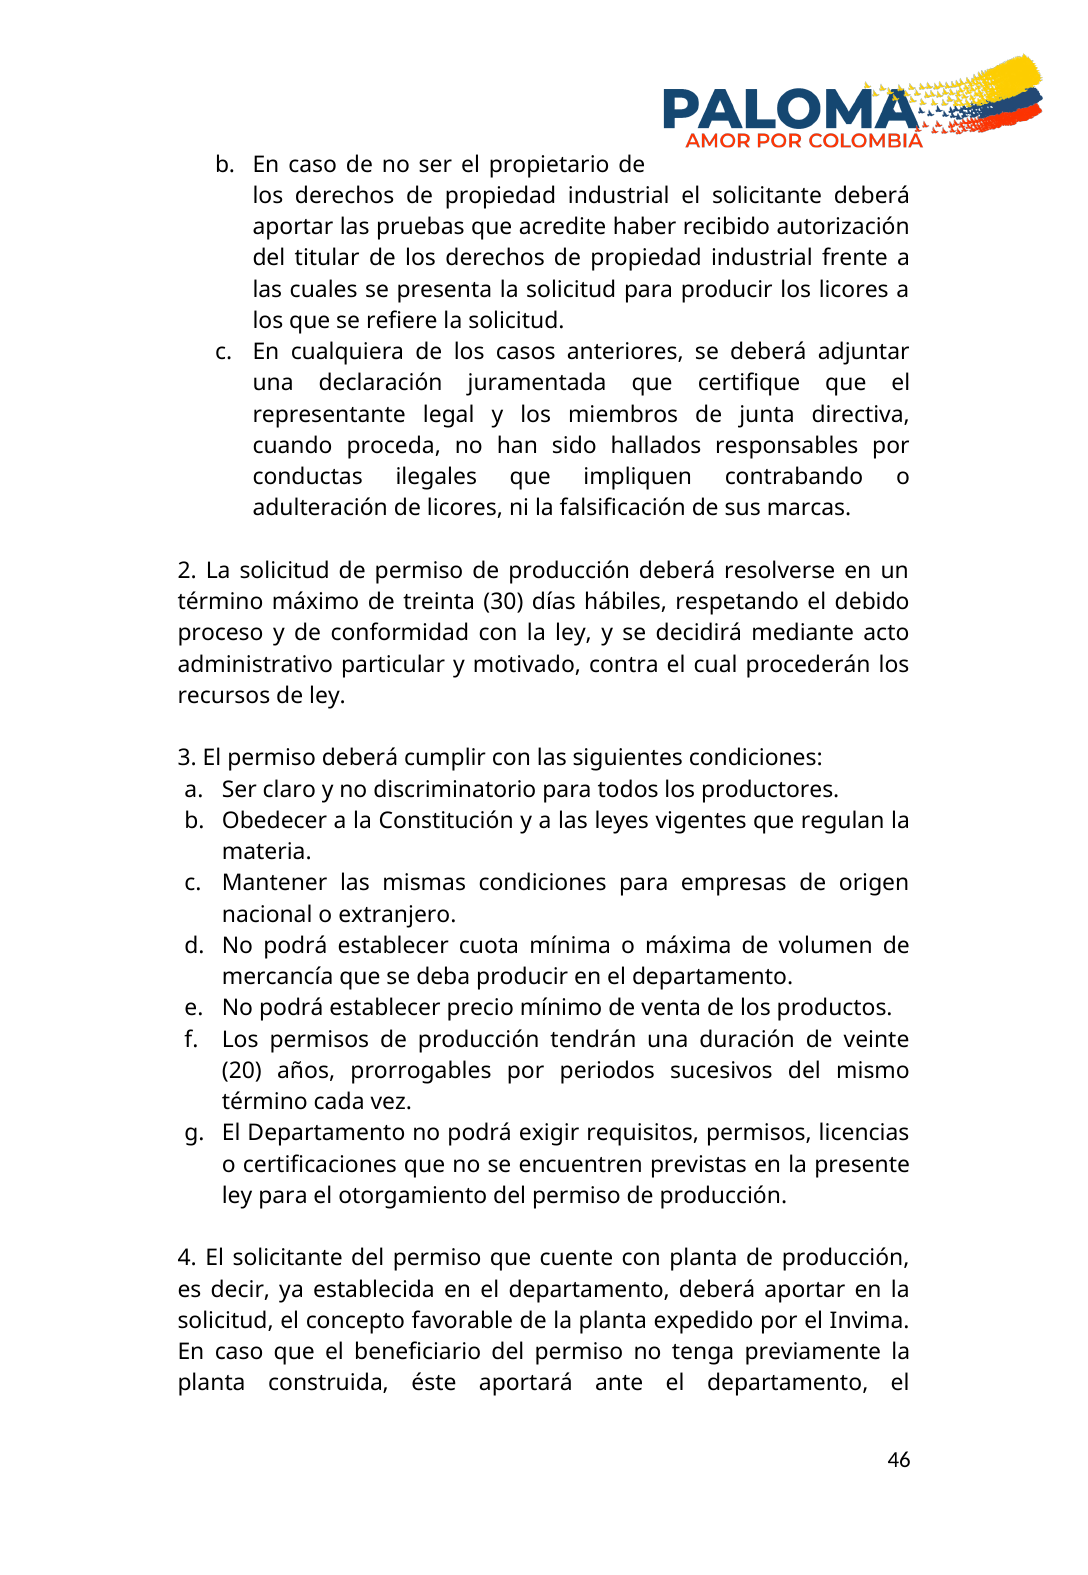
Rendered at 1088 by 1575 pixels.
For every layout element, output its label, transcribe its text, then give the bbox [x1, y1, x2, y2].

list El Departamento no podrá exigir requisitos, permisos, licencias o certificaciones que no se encuentren previstas en la presente ley para el otorgamiento del permiso de producción. [184, 1116, 910, 1210]
text 3. El permiso deberá cumplir con las siguientes condiciones: [177, 741, 910, 773]
list En cualquiera de los casos anteriores, se deberá adjuntar una declaración juramentada que certifique que el representante legal y los miembros de junta directiva, cuando proceda, no han sido hallados responsables por conductas ilegales que impliquen contrabando o adulteración de licores, ni la falsificación de sus marcas. [215, 335, 910, 523]
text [177, 1241, 910, 1398]
picture [646, 34, 1057, 174]
list Los permisos de producción tendrán una duración de veinte (20) años, prorrogables por periodos sucesivos del mismo término cada vez. [184, 1023, 910, 1116]
list No podrá establecer precio mínimo de venta de los productos. [184, 991, 910, 1023]
list Ser claro y no discriminatorio para todos los productores. [184, 773, 910, 804]
list En caso de no ser el propietario de los derechos de propiedad industrial el solicitante deberá aportar las pruebas que acredite haber recibido autorización del titular de los derechos de propiedad industrial frente a las cuales se presenta la solicitud para producir los licores a los que se refiere la solicitud. [215, 148, 910, 335]
list No podrá establecer cuota mínima o máxima de volumen de mercancía que se deba producir en el departamento. [184, 929, 910, 991]
text 2. La solicitud de permiso de producción deberá resolverse en un término máximo de treinta (30) días hábiles, respetando el debido proceso y de conformidad con la ley, y se decidirá mediante acto administrativo particular y motivado, contra el cual procederán los recursos de ley. [177, 554, 910, 710]
list Obedecer a la Constitución y a las leyes vigentes que regulan la materia. [184, 804, 910, 866]
list Mantener las mismas condiciones para empresas de origen nacional o extranjero. [184, 866, 910, 929]
